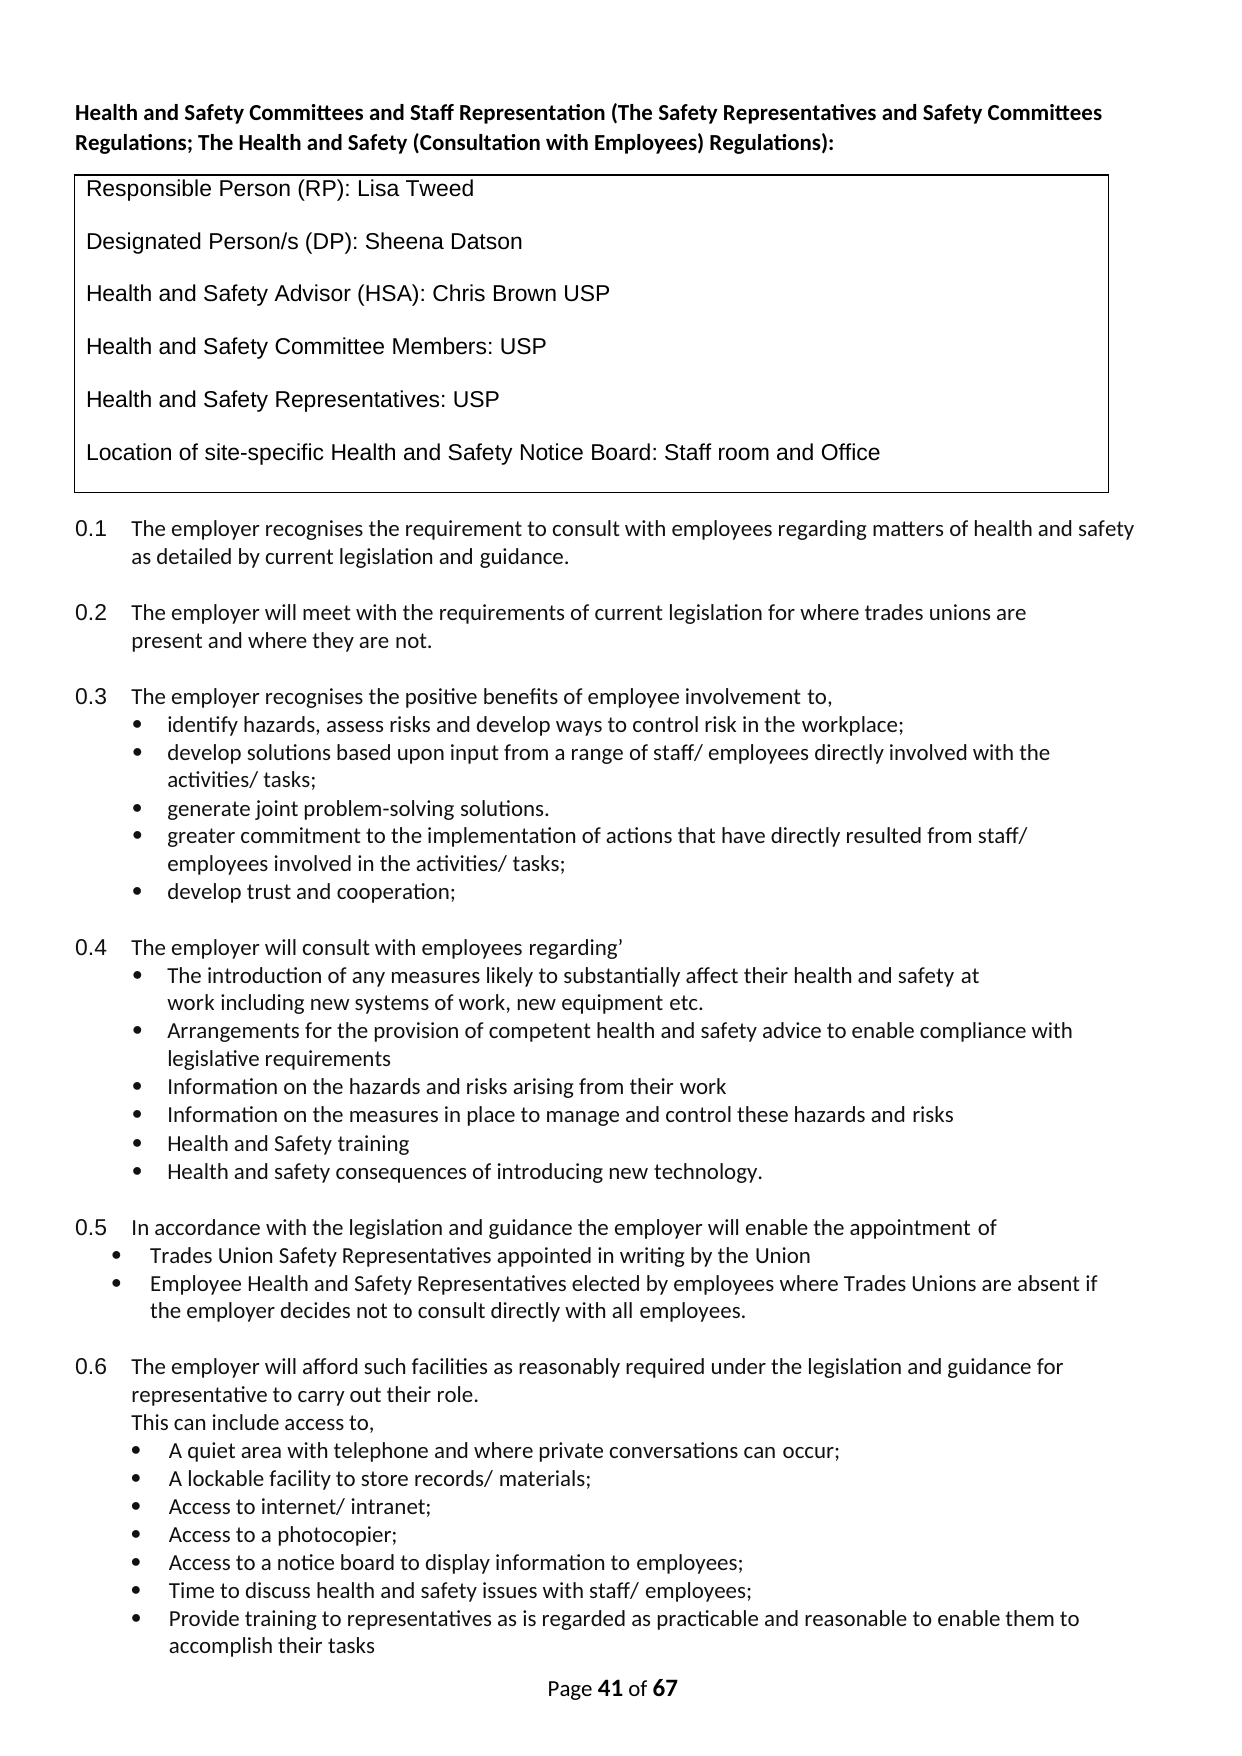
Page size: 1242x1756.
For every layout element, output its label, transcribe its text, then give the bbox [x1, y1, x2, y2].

text This can include access to, [131, 1408, 1194, 1436]
list The introduction of any measures likely to substantially affect their health and safety at work including new systems of work, new equipment etc. [133, 961, 1030, 1016]
list Access to a photocopier; [132, 1520, 1194, 1548]
list greater commitment to the implementation of actions that have directly resulted from staff/ employees involved in the activities/ tasks; [133, 822, 1031, 877]
list identify hazards, assess risks and develop ways to control risk in the workplace; [133, 710, 1194, 738]
list develop trust and cooperation; [133, 877, 1194, 905]
list develop solutions based upon input from a range of staff/ employees directly involved with the activities/ tasks; [133, 738, 1054, 793]
list A quiet area with telephone and where private conversations can occur; [132, 1436, 1194, 1464]
list Information on the hazards and risks arising from their work [133, 1072, 1194, 1100]
subtitle Health and Safety Committees and Staff Representation (The Safety Representatives and Safety Committees Regulations; The Health and Safety (Consultation with Employees) Regulations): [75, 98, 1108, 156]
list Health and safety consequences of introducing new technology. [133, 1157, 1194, 1185]
list Access to internet/ intranet; [132, 1492, 1194, 1520]
list The employer recognises the requirement to consult with employees regarding matters of health and safety as detailed by current legislation and guidance. [75, 514, 1138, 571]
list The employer will consult with employees regarding’ [75, 933, 1194, 961]
list The employer will afford such facilities as reasonably required under the legislation and guidance for representative to carry out their role. [75, 1352, 1068, 1408]
list Information on the measures in place to manage and control these hazards and risks [133, 1100, 1194, 1128]
list Access to a notice board to display information to employees; [132, 1548, 1194, 1576]
list The employer recognises the positive benefits of employee involvement to, [75, 682, 1194, 710]
list Arrangements for the provision of competent health and safety advice to enable compliance with legislative requirements [133, 1017, 1076, 1072]
list The employer will meet with the requirements of current legislation for where trades unions are present and where they are not. [75, 598, 1029, 654]
list Trades Union Safety Representatives appointed in writing by the Union [112, 1241, 1194, 1269]
list In accordance with the legislation and guidance the employer will enable the appointment of [75, 1213, 1194, 1241]
list Employee Health and Safety Representatives elected by employees where Trades Unions are absent if the employer decides not to consult directly with all employees. [112, 1269, 1101, 1324]
list generate joint problem-solving solutions. [133, 793, 1194, 822]
list Provide training to representatives as is regarded as practicable and reasonable to enable them to accomplish their tasks [132, 1604, 1083, 1659]
list A lockable facility to store records/ materials; [132, 1464, 1194, 1492]
list Time to discuss health and safety issues with staff/ employees; [132, 1576, 1194, 1604]
list Health and Safety training [133, 1128, 1194, 1157]
